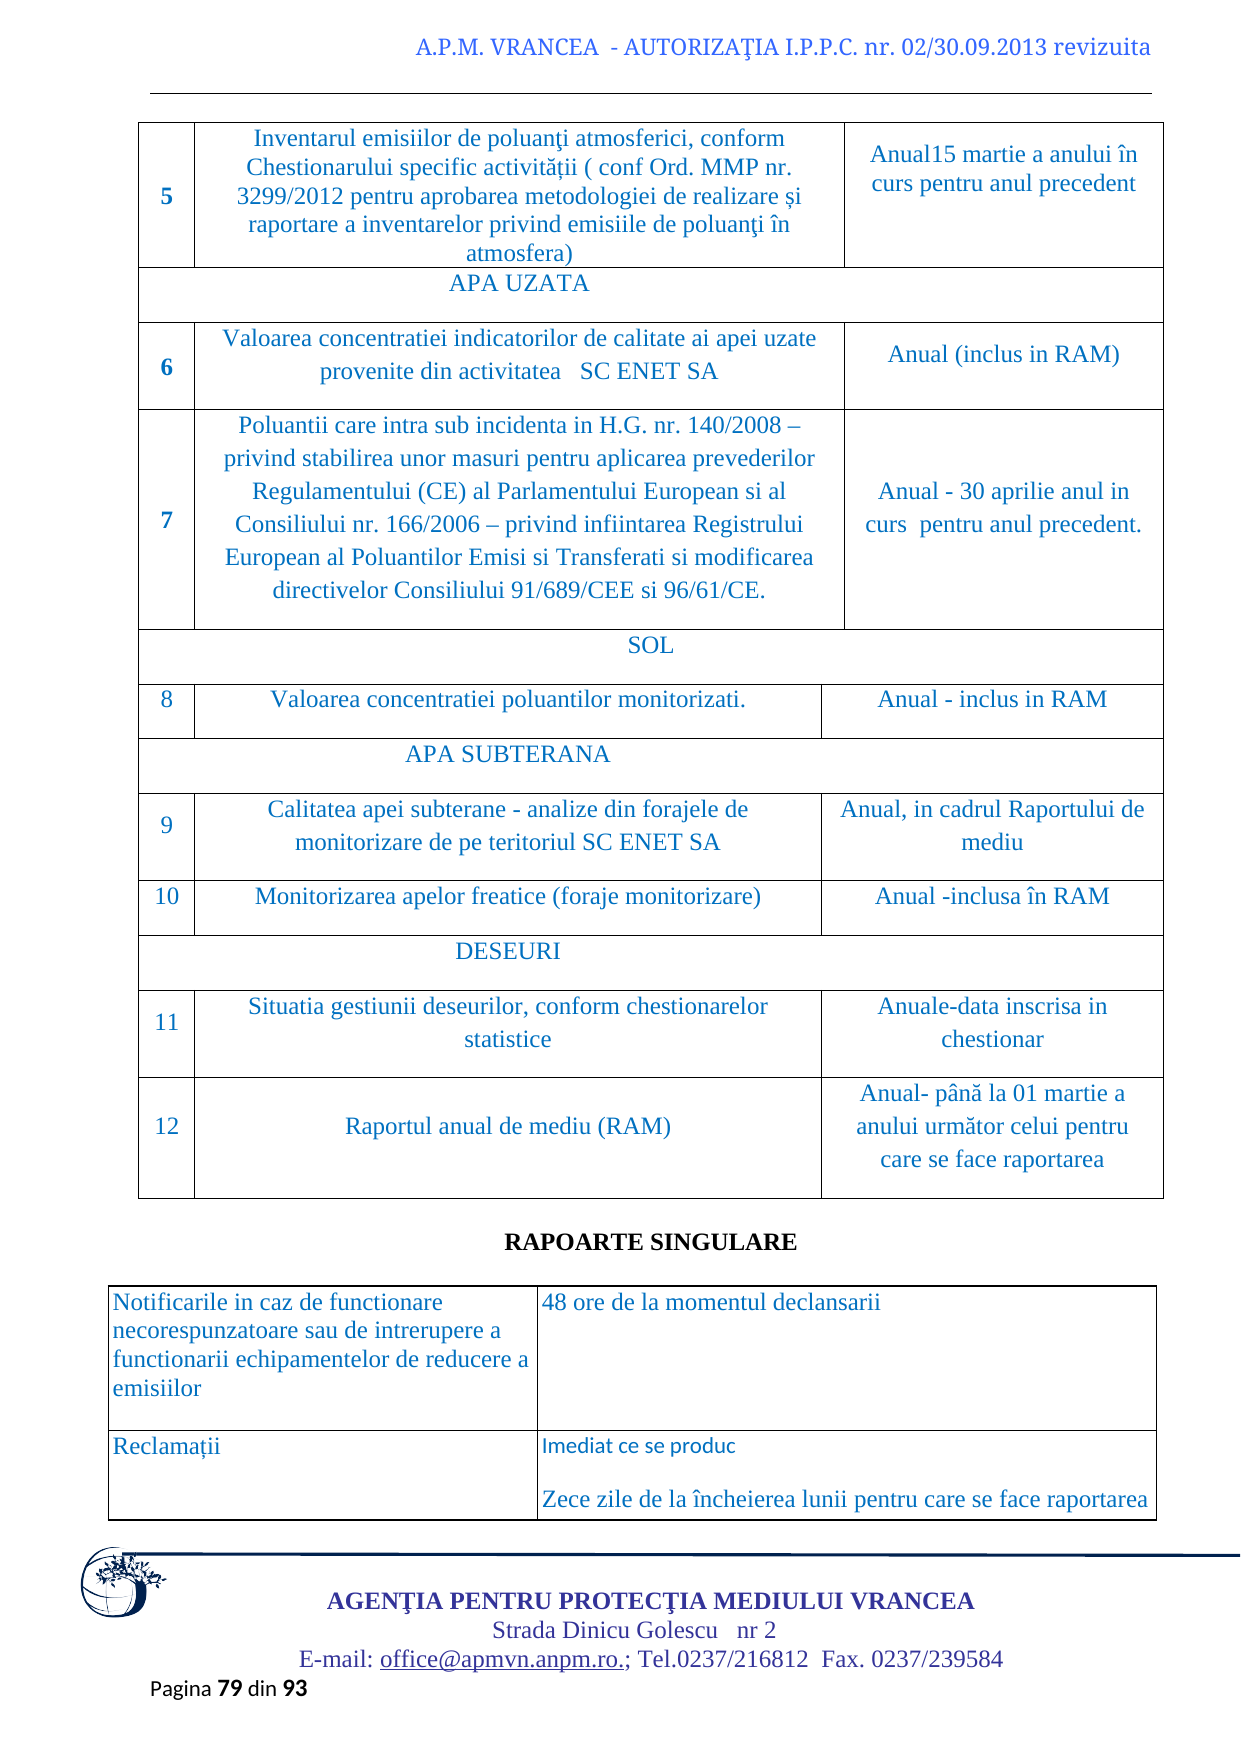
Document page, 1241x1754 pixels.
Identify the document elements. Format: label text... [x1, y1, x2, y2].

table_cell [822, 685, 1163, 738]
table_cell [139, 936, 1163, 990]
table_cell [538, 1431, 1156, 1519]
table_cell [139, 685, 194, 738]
text RAPOARTE SINGULARE [150, 1227, 1152, 1256]
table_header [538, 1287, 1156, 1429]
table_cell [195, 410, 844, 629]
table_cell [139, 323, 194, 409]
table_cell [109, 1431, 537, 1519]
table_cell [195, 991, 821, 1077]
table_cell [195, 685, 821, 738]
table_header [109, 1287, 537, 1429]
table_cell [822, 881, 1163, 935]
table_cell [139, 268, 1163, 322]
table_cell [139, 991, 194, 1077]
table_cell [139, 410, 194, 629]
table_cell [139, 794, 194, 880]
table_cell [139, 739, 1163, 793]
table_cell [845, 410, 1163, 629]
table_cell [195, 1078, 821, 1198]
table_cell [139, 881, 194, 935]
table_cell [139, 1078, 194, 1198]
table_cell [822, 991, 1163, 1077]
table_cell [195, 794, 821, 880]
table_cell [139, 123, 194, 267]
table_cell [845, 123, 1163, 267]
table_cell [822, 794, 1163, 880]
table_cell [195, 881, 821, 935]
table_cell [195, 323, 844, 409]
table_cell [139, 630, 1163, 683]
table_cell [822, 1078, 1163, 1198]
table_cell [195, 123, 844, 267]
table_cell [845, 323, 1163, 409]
